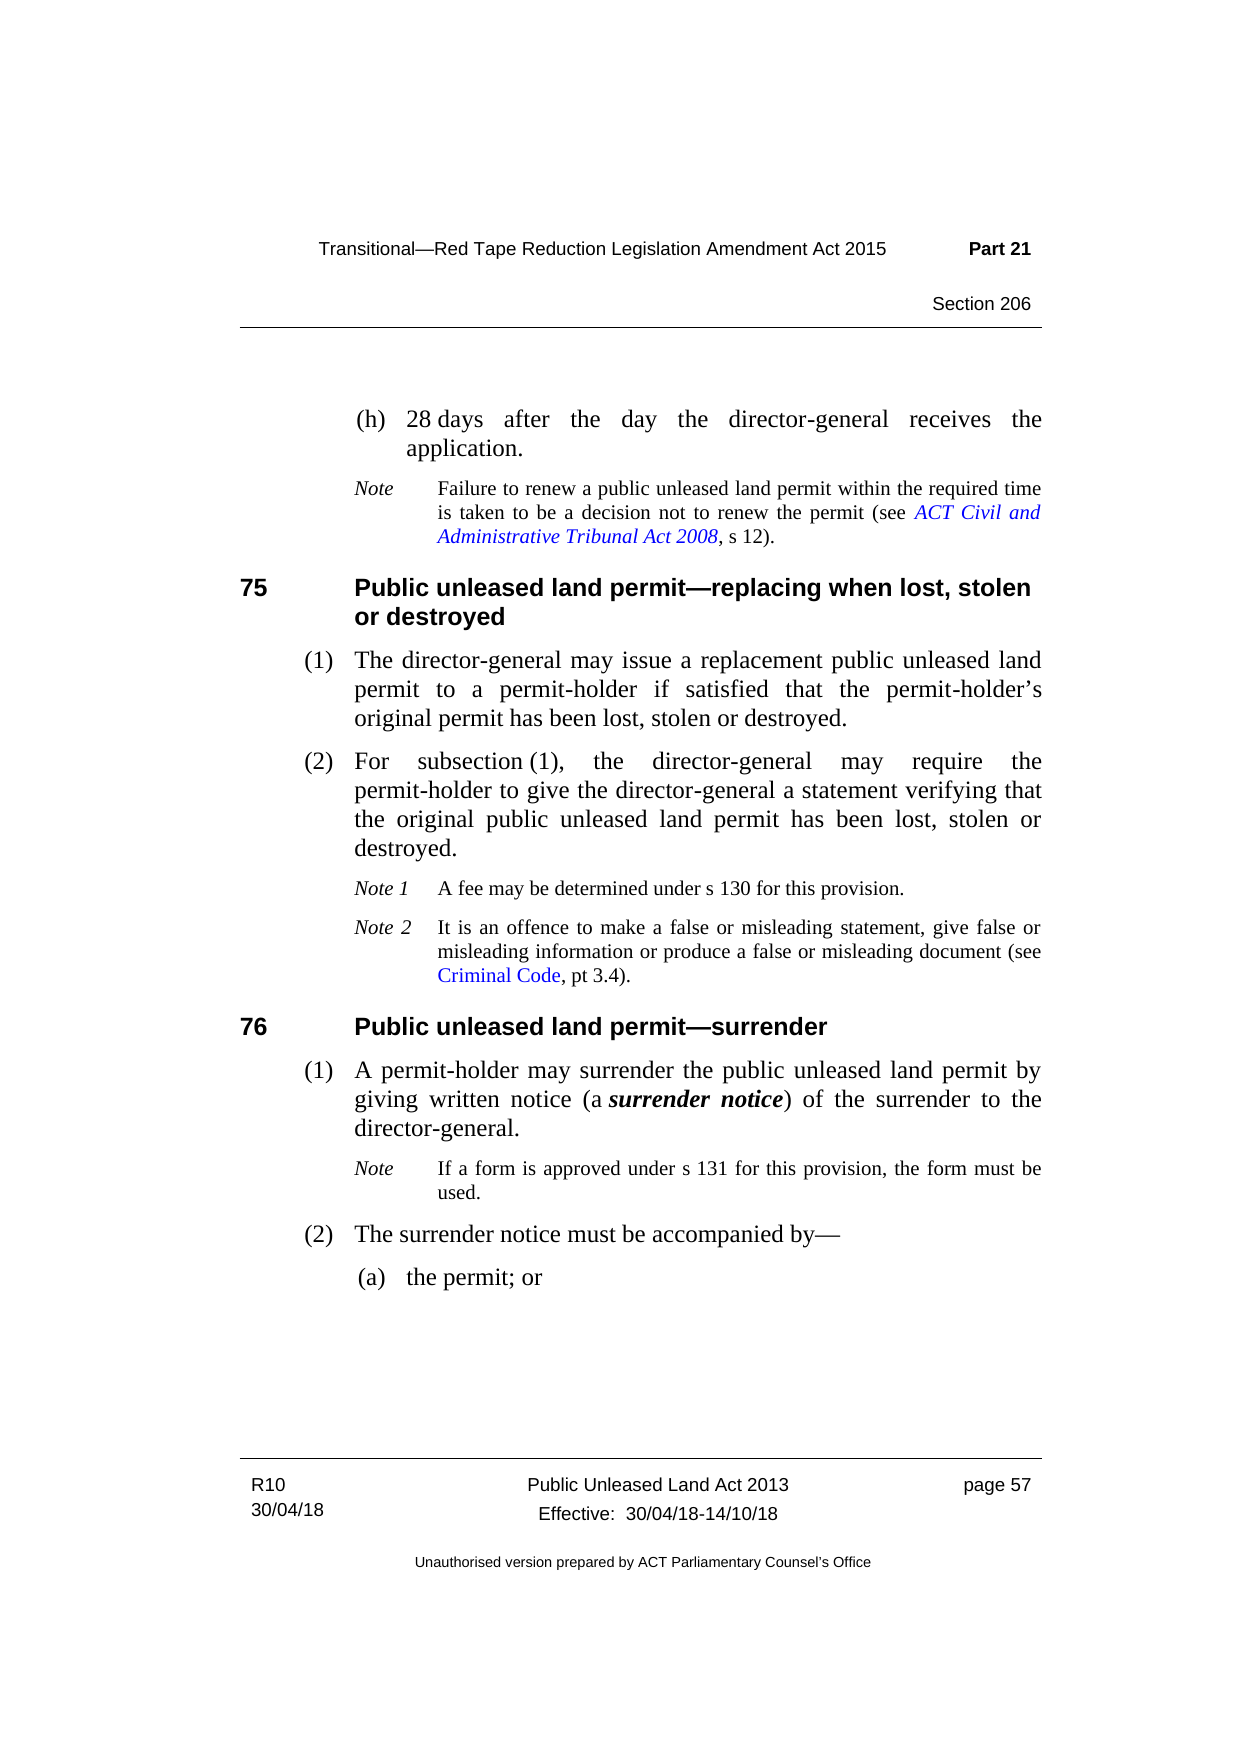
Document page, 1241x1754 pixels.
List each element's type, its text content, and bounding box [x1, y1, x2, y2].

text (h) 28 days after the day the director-general receives the application. [239, 404, 1042, 462]
text 76 Public unleased land permit—surrender [239, 1012, 1042, 1041]
text (1) The director-general may issue a replacement public unleased land permit to a permit-holder if satisfied that the permit-holder’s original permit has been lost, stolen or destroyed. [239, 646, 1042, 732]
text (2) The surrender notice must be accompanied by— [239, 1219, 1042, 1247]
text Note Failure to renew a public unleased land permit within the required time is taken to be a decision not to renew the permit (see ACT Civil and Administrative Tribunal Act 2008, s 12). [354, 476, 1042, 548]
text (1) A permit-holder may surrender the public unleased land permit by giving written notice (a surrender notice) of the surrender to the director-general. [239, 1055, 1042, 1141]
text (a) the permit; or [239, 1262, 1042, 1291]
text Note 1 A fee may be determined under s 130 for this provision. [354, 876, 1042, 900]
text Note 2 It is an offence to make a false or misleading statement, give false or misleading information or produce a false or misleading document (see Criminal Code, pt 3.4). [354, 914, 1042, 987]
text (2) For subsection (1), the director-general may require the permit-holder to give the director-general a statement verifying that the original public unleased land permit has been lost, stolen or destroyed. [239, 746, 1042, 861]
text 75 Public unleased land permit—replacing when lost, stolen or destroyed [239, 573, 1042, 631]
text Note If a form is approved under s 131 for this provision, the form must be used. [354, 1156, 1042, 1204]
